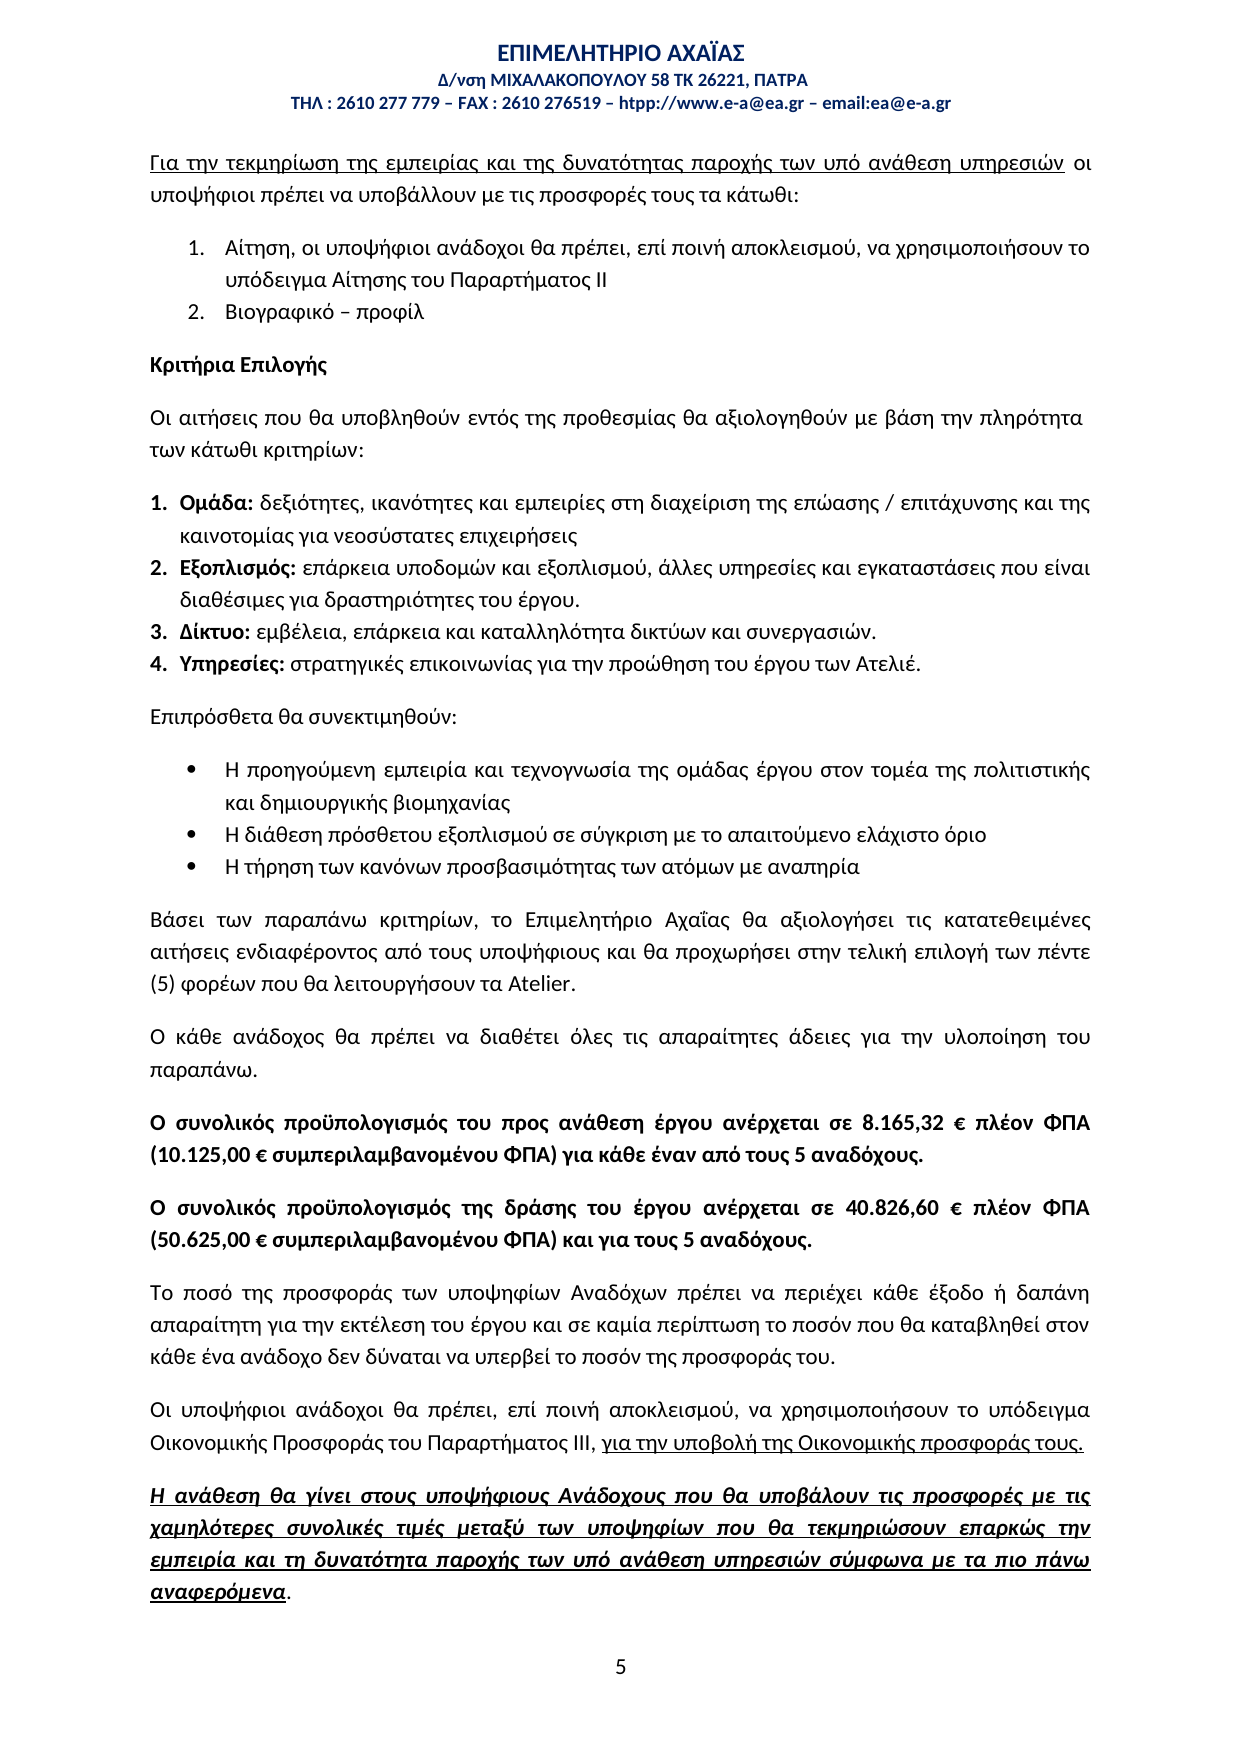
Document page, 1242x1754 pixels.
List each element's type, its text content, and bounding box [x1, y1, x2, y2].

list Εξοπλισμός: επάρκεια υποδομών και εξοπλισμού, άλλες υπηρεσίες και εγκαταστάσεις που είναι διαθέσιμες για δραστηριότητες του έργου. [150, 553, 1092, 613]
list Υπηρεσίες: στρατηγικές επικοινωνίας για την προώθηση του έργου των Ατελιέ. [150, 649, 1092, 677]
text Η ανάθεση θα γίνει στους υποψήφιους Ανάδοχους που θα υποβάλουν τις προσφορές με τις χαμηλότερες συνολικές τιμές μεταξύ των υποψηφίων που θα τεκμηριώσουν επαρκώς την εμπειρία και τη δυνατότητα παροχής των υπό ανάθεση υπηρεσιών σύμφωνα με τα πιο πάνω αναφερόμενα. [150, 1481, 1092, 1605]
text Οι υποψήφιοι ανάδοχοι θα πρέπει, επί ποινή αποκλεισμού, να χρησιμοποιήσουν το υπόδειγμα Οικονομικής Προσφοράς του Παραρτήματος ΙΙΙ, για την υποβολή της Οικονομικής προσφοράς τους. [150, 1396, 1092, 1456]
list Η τήρηση των κανόνων προσβασιμότητας των ατόμων με αναπηρία [187, 852, 1092, 880]
text Επιπρόσθετα θα συνεκτιμηθούν: [150, 702, 1092, 731]
text Βάσει των παραπάνω κριτηρίων, το Επιμελητήριο Αχαΐας θα αξιολογήσει τις κατατεθειμένες αιτήσεις ενδιαφέροντος από τους υποψήφιους και θα προχωρήσει στην τελική επιλογή των πέντε (5) φορέων που θα λειτουργήσουν τα Atelier. [150, 905, 1092, 997]
list Δίκτυο: εμβέλεια, επάρκεια και καταλληλότητα δικτύων και συνεργασιών. [150, 617, 1092, 645]
text Ο συνολικός προϋπολογισμός της δράσης του έργου ανέρχεται σε 40.826,60 € πλέον ΦΠΑ (50.625,00 € συμπεριλαμβανομένου ΦΠΑ) και για τους 5 αναδόχους. [150, 1193, 1092, 1253]
text Κριτήρια Επιλογής [150, 350, 1092, 378]
text Ο κάθε ανάδοχος θα πρέπει να διαθέτει όλες τις απαραίτητες άδειες για την υλοποίηση του παραπάνω. [150, 1022, 1092, 1083]
list Βιογραφικό – προφίλ [187, 297, 1092, 325]
text Για την τεκμηρίωση της εμπειρίας και της δυνατότητας παροχής των υπό ανάθεση υπηρεσιών οι υποψήφιοι πρέπει να υποβάλλουν με τις προσφορές τους τα κάτωθι: [150, 148, 1092, 208]
list Αίτηση, οι υποψήφιοι ανάδοχοι θα πρέπει, επί ποινή αποκλεισμού, να χρησιμοποιήσουν το υπόδειγμα Αίτησης του Παραρτήματος ΙΙ [187, 233, 1092, 293]
list Ομάδα: δεξιότητες, ικανότητες και εμπειρίες στη διαχείριση της επώασης / επιτάχυνσης και της καινοτομίας για νεοσύστατες επιχειρήσεις [150, 488, 1092, 549]
text Οι αιτήσεις που θα υποβληθούν εντός της προθεσμίας θα αξιολογηθούν με βάση την πληρότητα των κάτωθι κριτηρίων: [150, 403, 1083, 463]
text Ο συνολικός προϋπολογισμός του προς ανάθεση έργου ανέρχεται σε 8.165,32 € πλέον ΦΠΑ (10.125,00 € συμπεριλαμβανομένου ΦΠΑ) για κάθε έναν από τους 5 αναδόχους. [150, 1108, 1092, 1168]
list Η διάθεση πρόσθετου εξοπλισμού σε σύγκριση με το απαιτούμενο ελάχιστο όριο [187, 820, 1092, 848]
text Το ποσό της προσφοράς των υποψηφίων Αναδόχων πρέπει να περιέχει κάθε έξοδο ή δαπάνη απαραίτητη για την εκτέλεση του έργου και σε καμία περίπτωση το ποσόν που θα καταβληθεί στον κάθε ένα ανάδοχο δεν δύναται να υπερβεί το ποσόν της προσφοράς του. [150, 1278, 1092, 1371]
list Η προηγούμενη εμπειρία και τεχνογνωσία της ομάδας έργου στον τομέα της πολιτιστικής και δημιουργικής βιομηχανίας [187, 756, 1092, 816]
